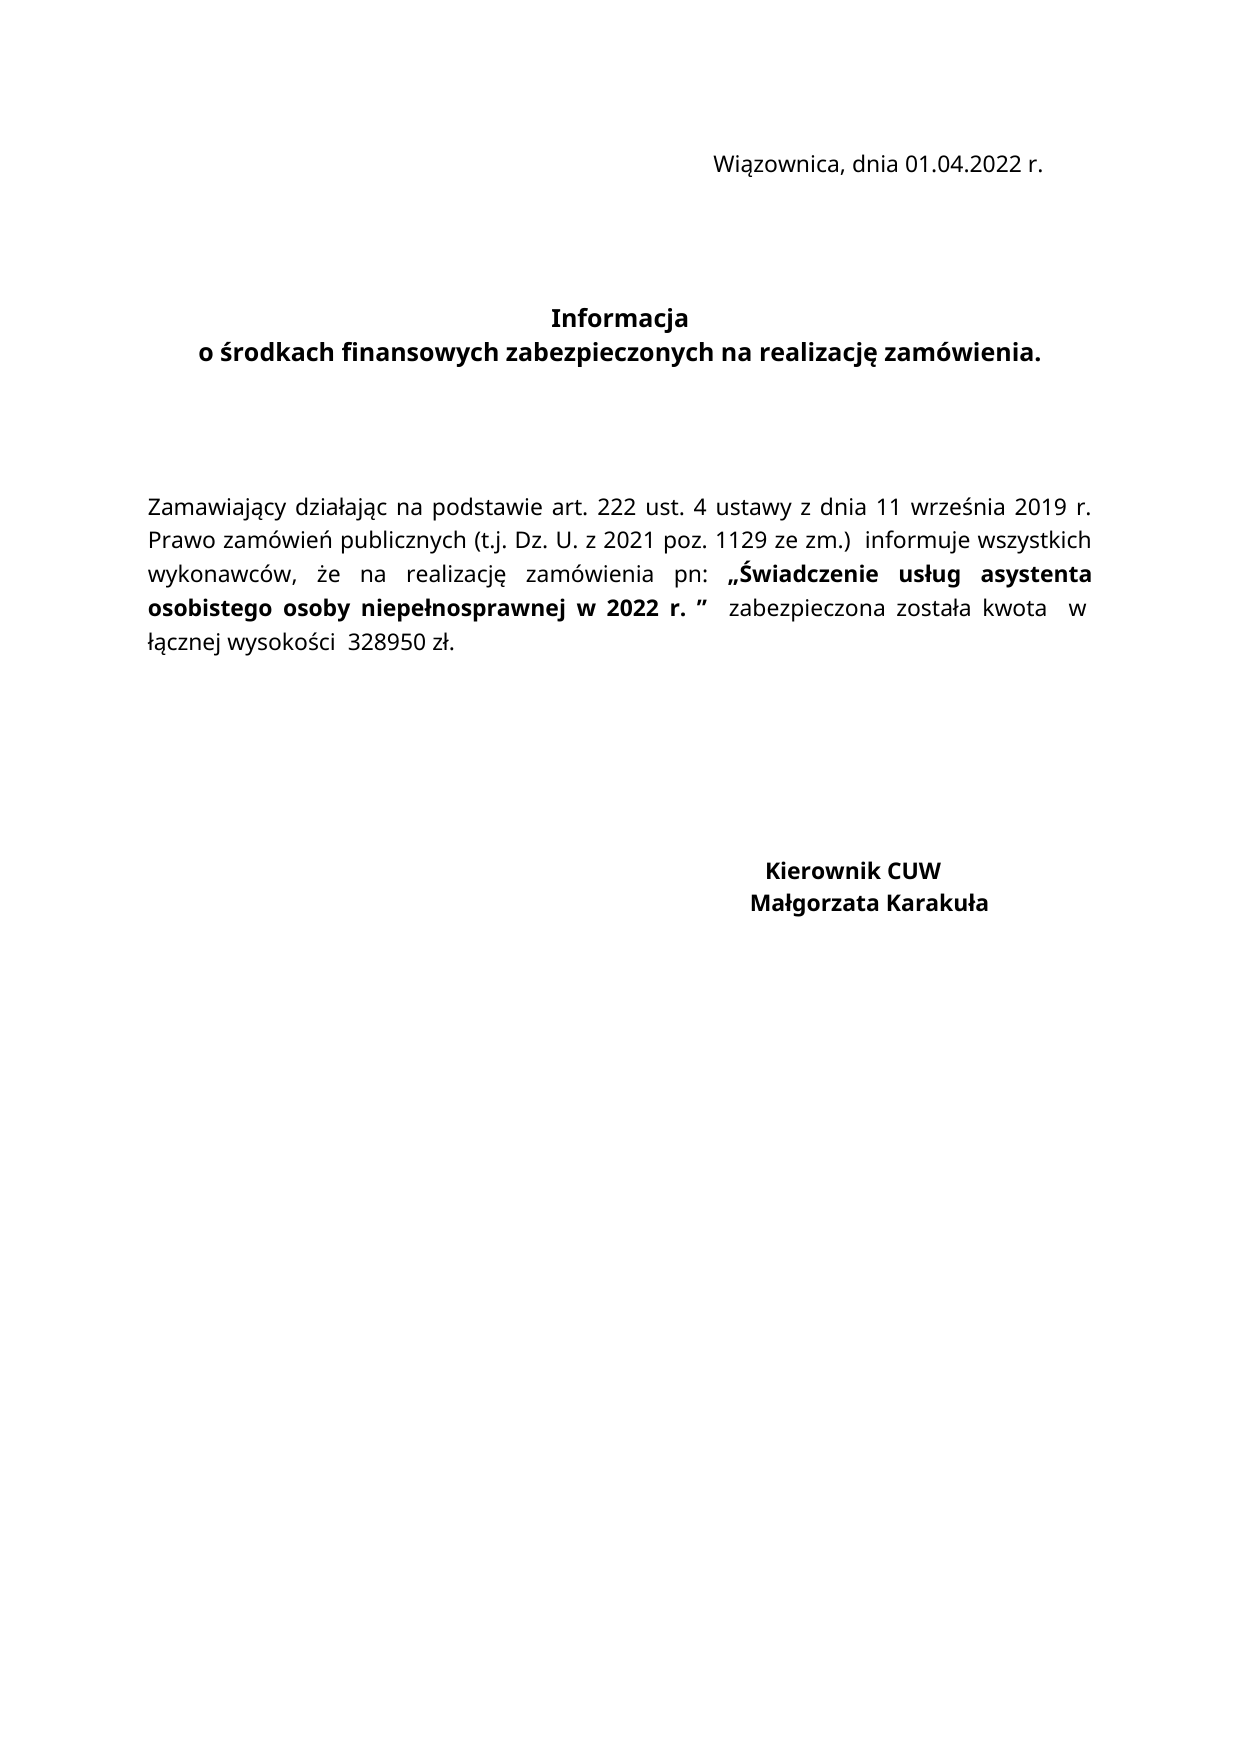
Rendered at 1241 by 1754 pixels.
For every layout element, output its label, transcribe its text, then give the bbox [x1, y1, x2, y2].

text Małgorzata Karakuła [148, 886, 1093, 918]
text o środkach finansowych zabezpieczonych na realizację zamówienia. [148, 335, 1093, 369]
text Kierownik CUW [148, 827, 1093, 886]
text Wiązownica, dnia 01.04.2022 r. [561, 148, 1093, 179]
text Zamawiający działając na podstawie art. 222 ust. 4 ustawy z dnia 11 września 2019 r. Prawo zamówień publicznych (t.j. Dz. U. z 2021 poz. 1129 ze zm.) informuje wszystkich wykonawców, że na realizację zamówienia pn: „Świadczenie usług asystenta osobistego osoby niepełnosprawnej w 2022 r. ” zabezpieczona została kwota w łącznej wysokości 328950 zł. [148, 491, 1093, 657]
text Informacja [148, 301, 1093, 335]
